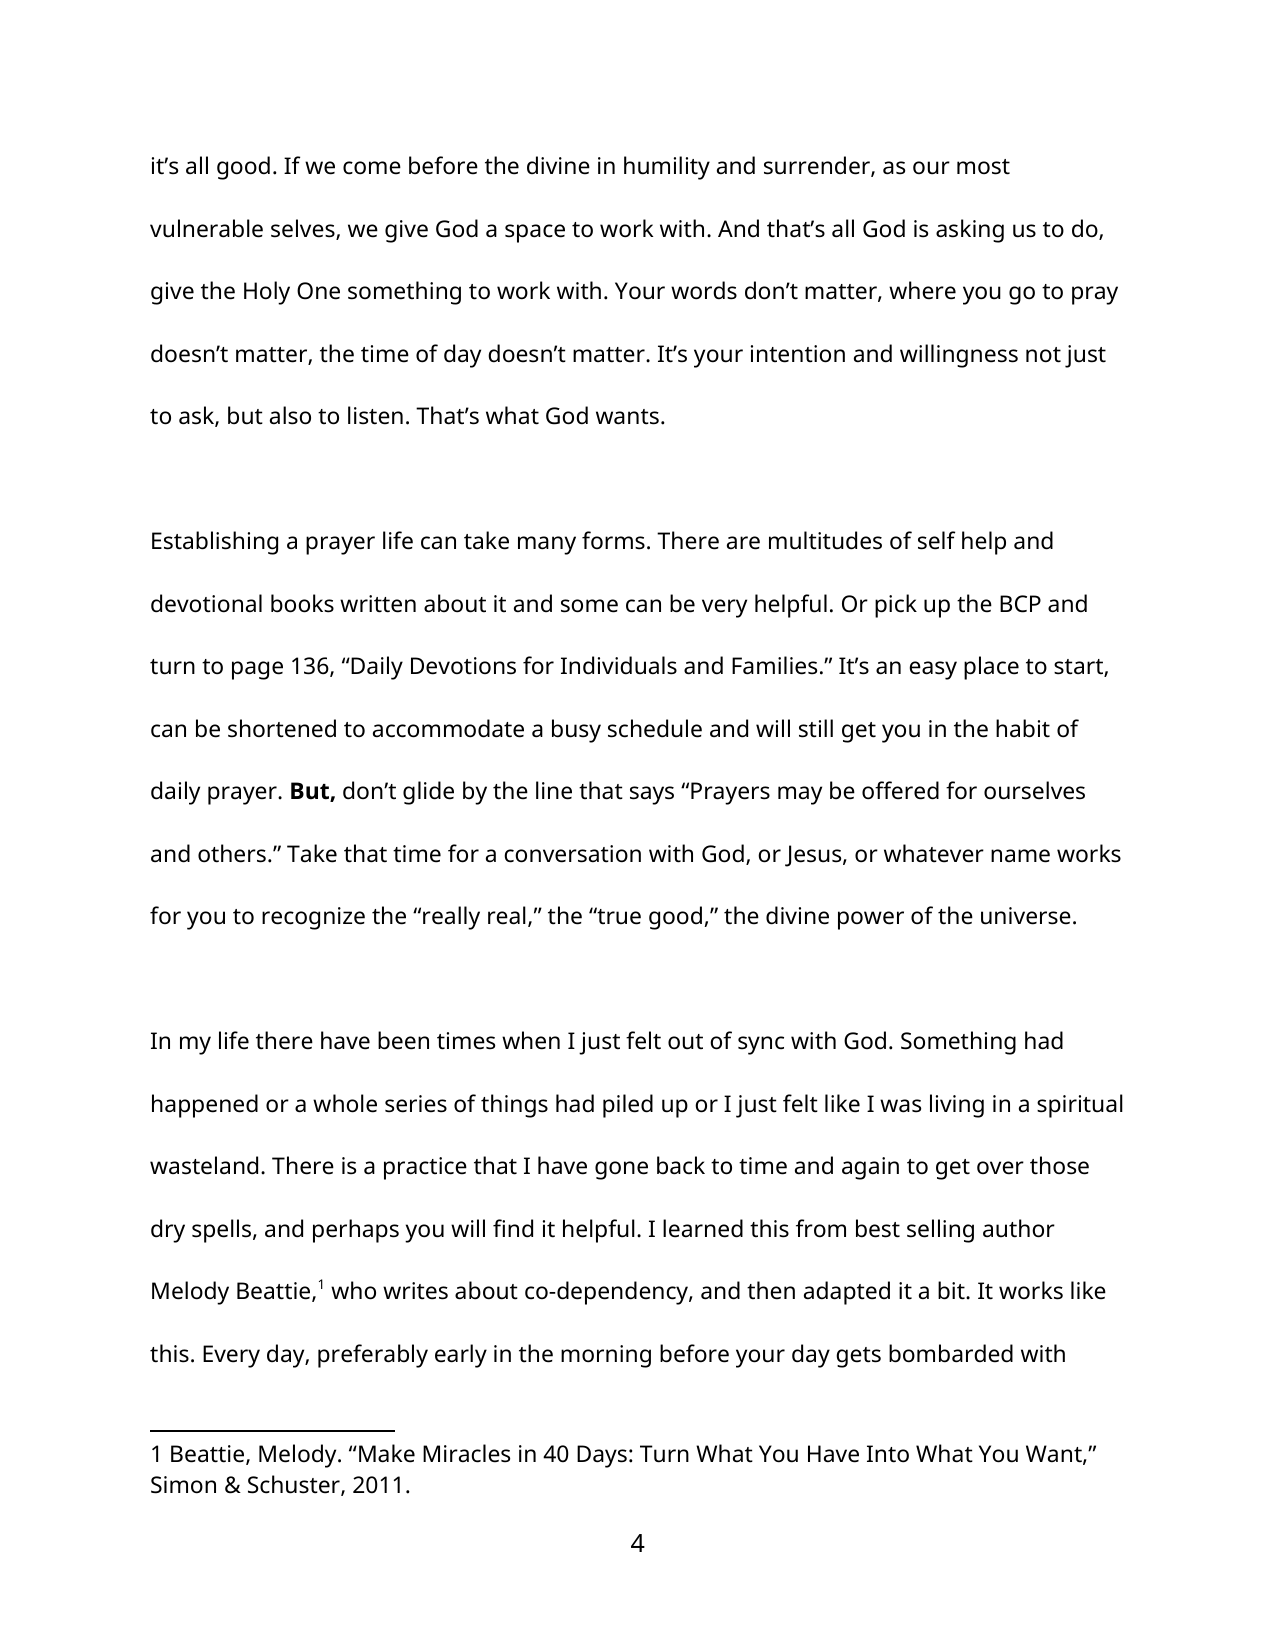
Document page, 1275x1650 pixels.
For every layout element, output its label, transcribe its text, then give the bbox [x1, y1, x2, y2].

text Establishing a prayer life can take many forms. There are multitudes of self help and devotional books written about it and some can be very helpful. Or pick up the BCP and turn to page 136, “Daily Devotions for Individuals and Families.” It’s an easy place to start, can be shortened to accommodate a busy schedule and will still get you in the habit of daily prayer. But, don’t glide by the line that says “Prayers may be offered for ourselves and others.” Take that time for a conversation with God, or Jesus, or whatever name works for you to recognize the “really real,” the “true good,” the divine power of the universe. [150, 525, 1125, 931]
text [150, 150, 1125, 431]
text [150, 1025, 1125, 1369]
